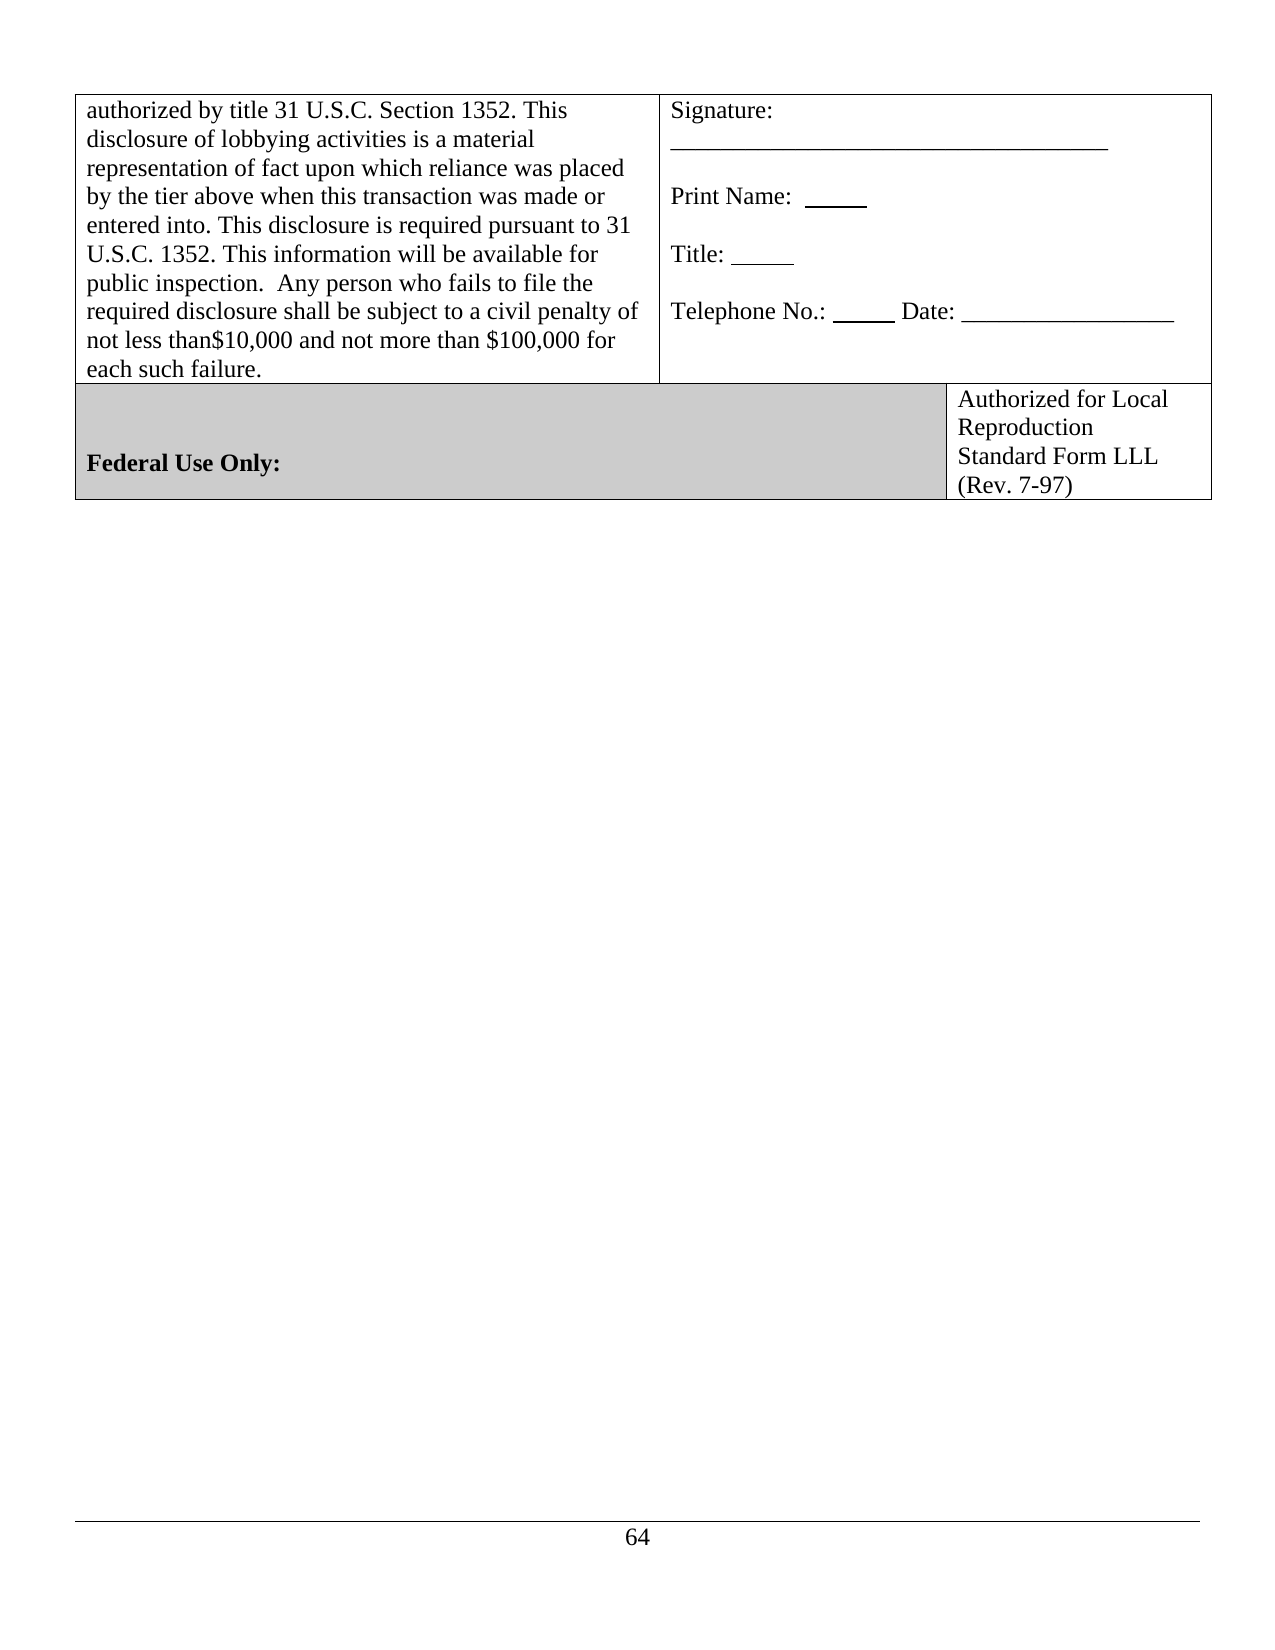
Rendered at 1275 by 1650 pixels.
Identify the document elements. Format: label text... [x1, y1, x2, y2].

table_cell Authorized for Local Reproduction Standard Form LLL (Rev. 7-97) [947, 384, 1211, 499]
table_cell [76, 95, 659, 383]
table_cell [660, 95, 1211, 383]
table_cell Federal Use Only: [76, 384, 946, 499]
